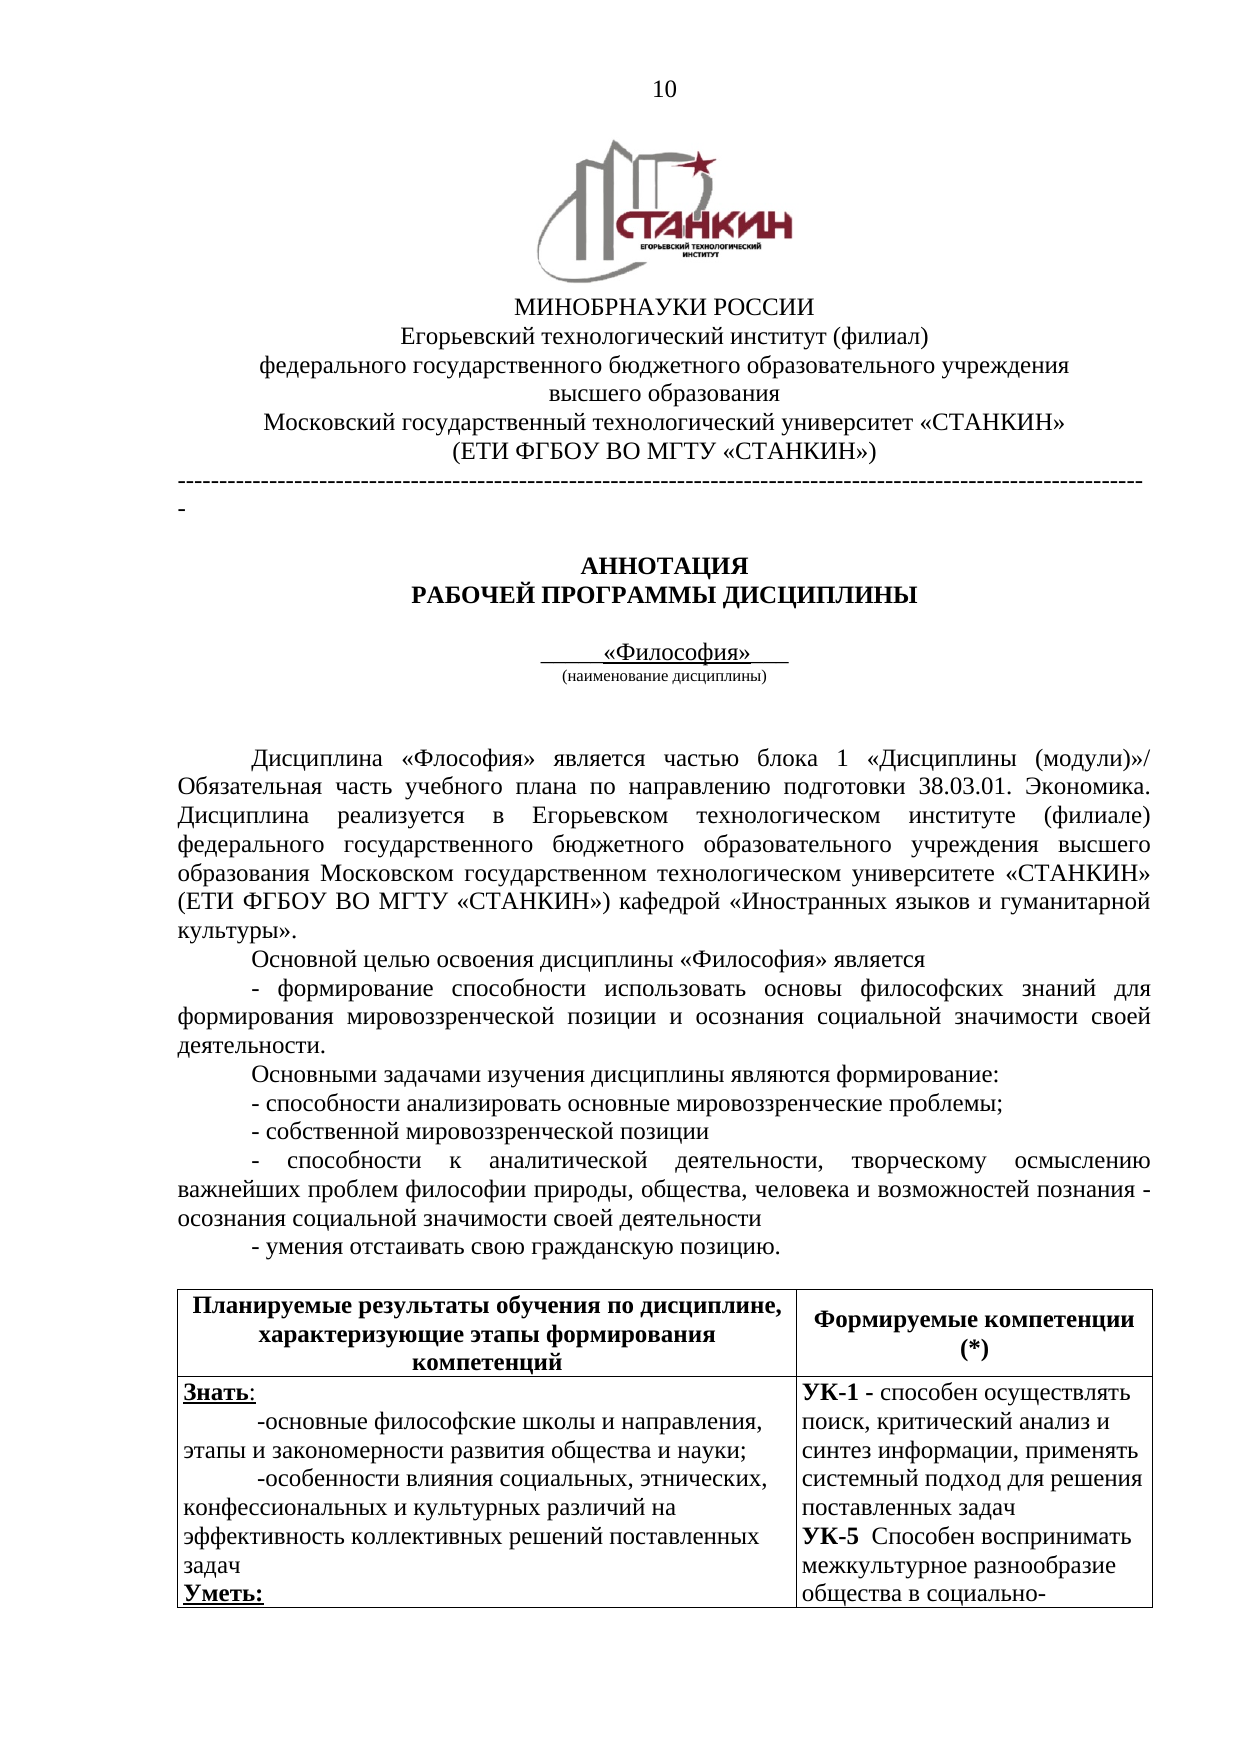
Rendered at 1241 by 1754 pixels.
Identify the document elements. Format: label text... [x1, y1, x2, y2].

text - собственной мировоззренческой позиции [177, 1116, 1152, 1145]
text (наименование дисциплины) [177, 666, 1152, 685]
text РАБОЧЕЙ ПРОГРАММЫ ДИСЦИПЛИНЫ [177, 580, 1152, 608]
text (ЕТИ ФГБОУ ВО МГТУ «СТАНКИН») [177, 436, 1152, 465]
text - способности анализировать основные мировоззренческие проблемы; [177, 1088, 1152, 1116]
text МИНОБРНАУКИ РОССИИ [177, 292, 1152, 321]
text Основными задачами изучения дисциплины являются формирование: [177, 1059, 1152, 1088]
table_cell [797, 1377, 1152, 1607]
text Егорьевский технологический институт (филиал) [177, 321, 1152, 350]
text АННОТАЦИЯ [177, 551, 1152, 580]
table_header Формируемые компетенции (*) [797, 1290, 1152, 1376]
text --------------------------------------------------------------------------------------------------------------------- [177, 465, 1152, 522]
text Московский государственный технологический университет «СТАНКИН» [177, 407, 1152, 436]
text - формирование способности использовать основы философских знаний для формирования мировоззренческой позиции и осознания социальной значимости своей деятельности. [177, 973, 1152, 1059]
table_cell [178, 1377, 796, 1607]
picture [521, 131, 808, 293]
text Дисциплина «Флософия» является частью блока 1 «Дисциплины (модули)»/ Обязательная часть учебного плана по направлению подготовки 38.03.01. Экономика. Дисциплина реализуется в Егорьевском технологическом институте (филиале) федерального государственного бюджетного образовательного учреждения высшего образования Московском государственном технологическом университете «СТАНКИН» (ЕТИ ФГБОУ ВО МГТУ «СТАНКИН») кафедрой «Иностранных языков и гуманитарной культуры». [177, 743, 1152, 944]
text высшего образования [177, 378, 1152, 407]
text - способности к аналитической деятельности, творческому осмыслению важнейших проблем философии природы, общества, человека и возможностей познания - осознания социальной значимости своей деятельности [177, 1145, 1152, 1231]
text _____«Философия»___ [177, 637, 1152, 666]
text - умения отстаивать свою гражданскую позицию. [177, 1231, 1152, 1260]
text федерального государственного бюджетного образовательного учреждения [177, 350, 1152, 378]
table_header Планируемые результаты обучения по дисциплине, характеризующие этапы формирования компетенций [178, 1290, 796, 1376]
text Основной целью освоения дисциплины «Философия» является [177, 944, 1152, 973]
